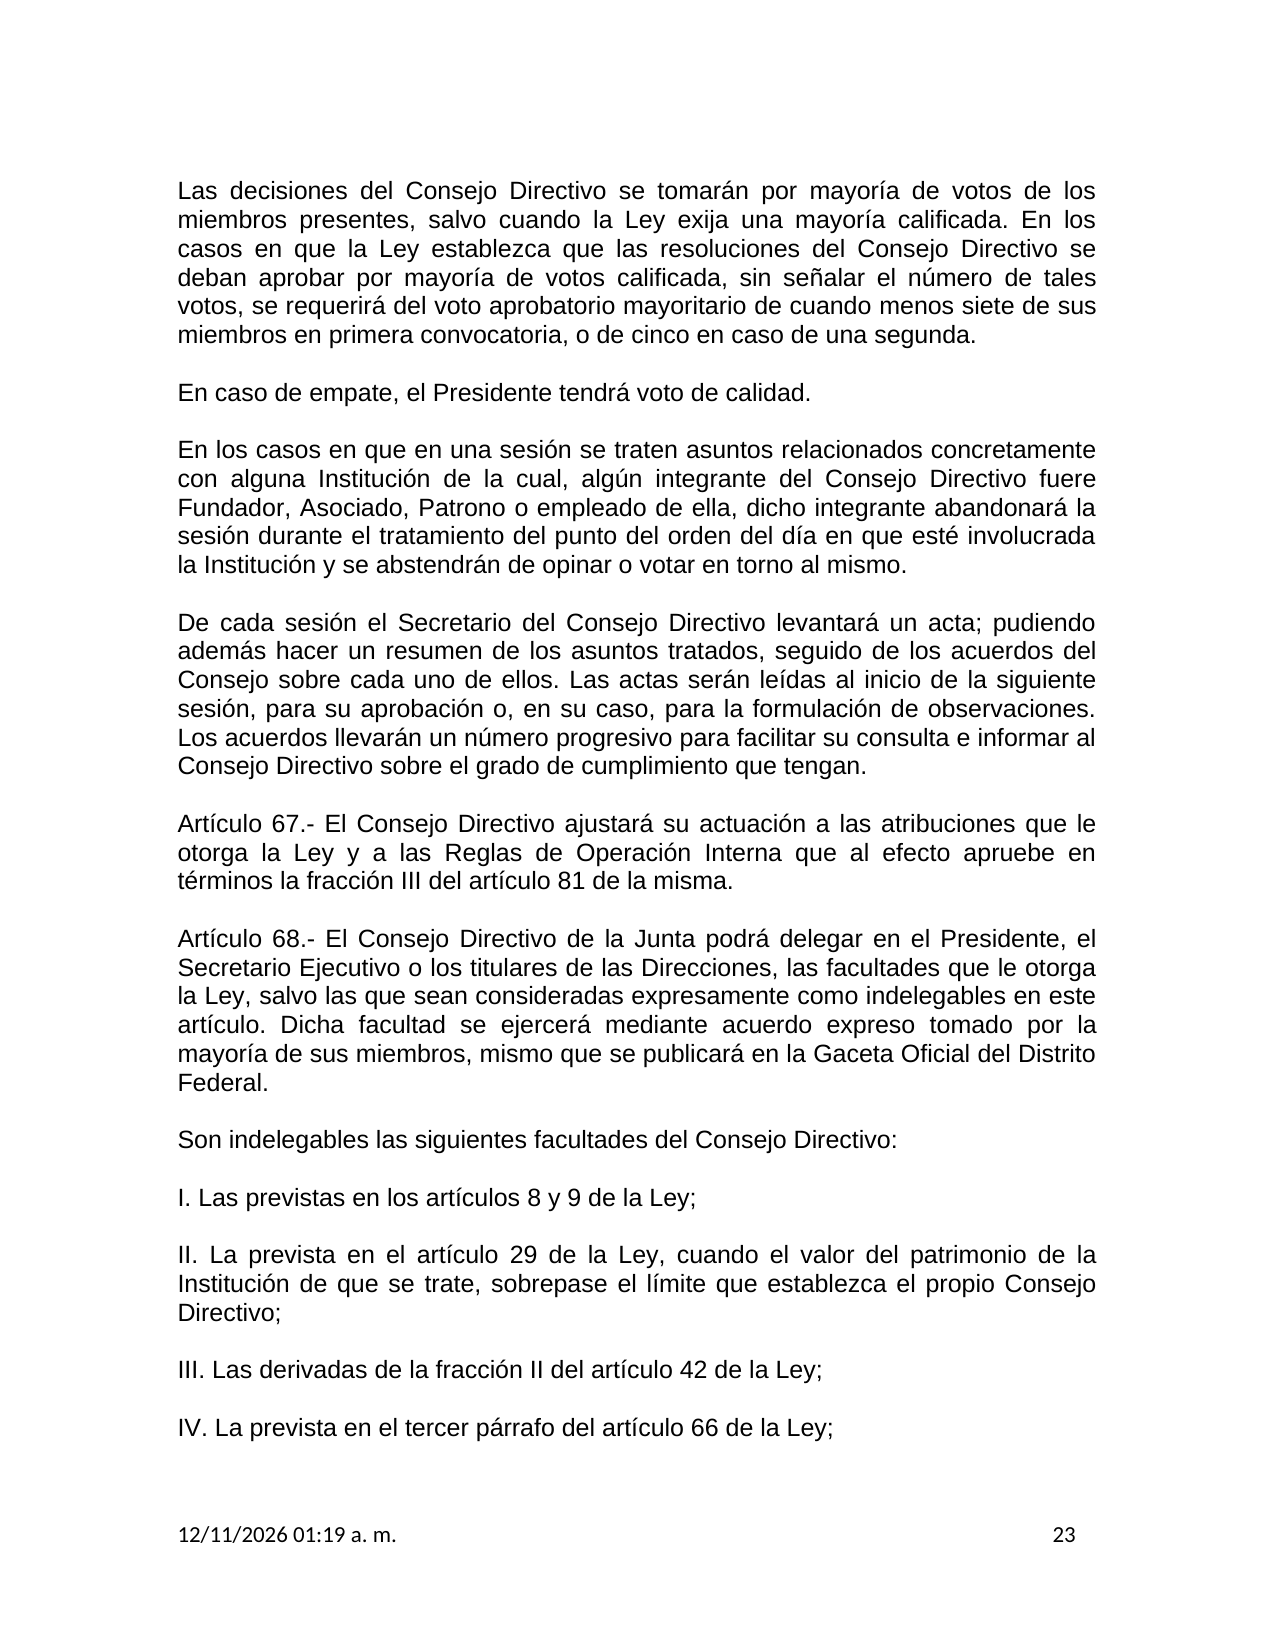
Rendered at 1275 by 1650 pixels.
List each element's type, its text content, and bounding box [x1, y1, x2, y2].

text III. Las derivadas de la fracción II del artículo 42 de la Ley; [177, 1355, 1098, 1384]
text Las decisiones del Consejo Directivo se tomarán por mayoría de votos de los miembros presentes, salvo cuando la Ley exija una mayoría calificada. En los casos en que la Ley establezca que las resoluciones del Consejo Directivo se deban aprobar por mayoría de votos calificada, sin señalar el número de tales votos, se requerirá del voto aprobatorio mayoritario de cuando menos siete de sus miembros en primera convocatoria, o de cinco en caso de una segunda. [177, 176, 1098, 349]
text Artículo 68.- El Consejo Directivo de la Junta podrá delegar en el Presidente, el Secretario Ejecutivo o los titulares de las Direcciones, las facultades que le otorga la Ley, salvo las que sean consideradas expresamente como indelegables en este artículo. Dicha facultad se ejercerá mediante acuerdo expreso tomado por la mayoría de sus miembros, mismo que se publicará en la Gaceta Oficial del Distrito Federal. [177, 924, 1098, 1096]
text De cada sesión el Secretario del Consejo Directivo levantará un acta; pudiendo además hacer un resumen de los asuntos tratados, seguido de los acuerdos del Consejo sobre cada uno de ellos. Las actas serán leídas al inicio de la siguiente sesión, para su aprobación o, en su caso, para la formulación de observaciones. Los acuerdos llevarán un número progresivo para facilitar su consulta e informar al Consejo Directivo sobre el grado de cumplimiento que tengan. [177, 608, 1098, 780]
text II. La prevista en el artículo 29 de la Ley, cuando el valor del patrimonio de la Institución de que se trate, sobrepase el límite que establezca el propio Consejo Directivo; [177, 1240, 1098, 1326]
text Son indelegables las siguientes facultades del Consejo Directivo: [177, 1125, 1098, 1154]
text En los casos en que en una sesión se traten asuntos relacionados concretamente con alguna Institución de la cual, algún integrante del Consejo Directivo fuere Fundador, Asociado, Patrono o empleado de ella, dicho integrante abandonará la sesión durante el tratamiento del punto del orden del día en que esté involucrada la Institución y se abstendrán de opinar o votar en torno al mismo. [177, 435, 1098, 579]
text En caso de empate, el Presidente tendrá voto de calidad. [177, 378, 1098, 406]
text Artículo 67.- El Consejo Directivo ajustará su actuación a las atribuciones que le otorga la Ley y a las Reglas de Operación Interna que al efecto apruebe en términos la fracción III del artículo 81 de la misma. [177, 809, 1098, 895]
text IV. La prevista en el tercer párrafo del artículo 66 de la Ley; [177, 1413, 1098, 1441]
text I. Las previstas en los artículos 8 y 9 de la Ley; [177, 1183, 1098, 1211]
